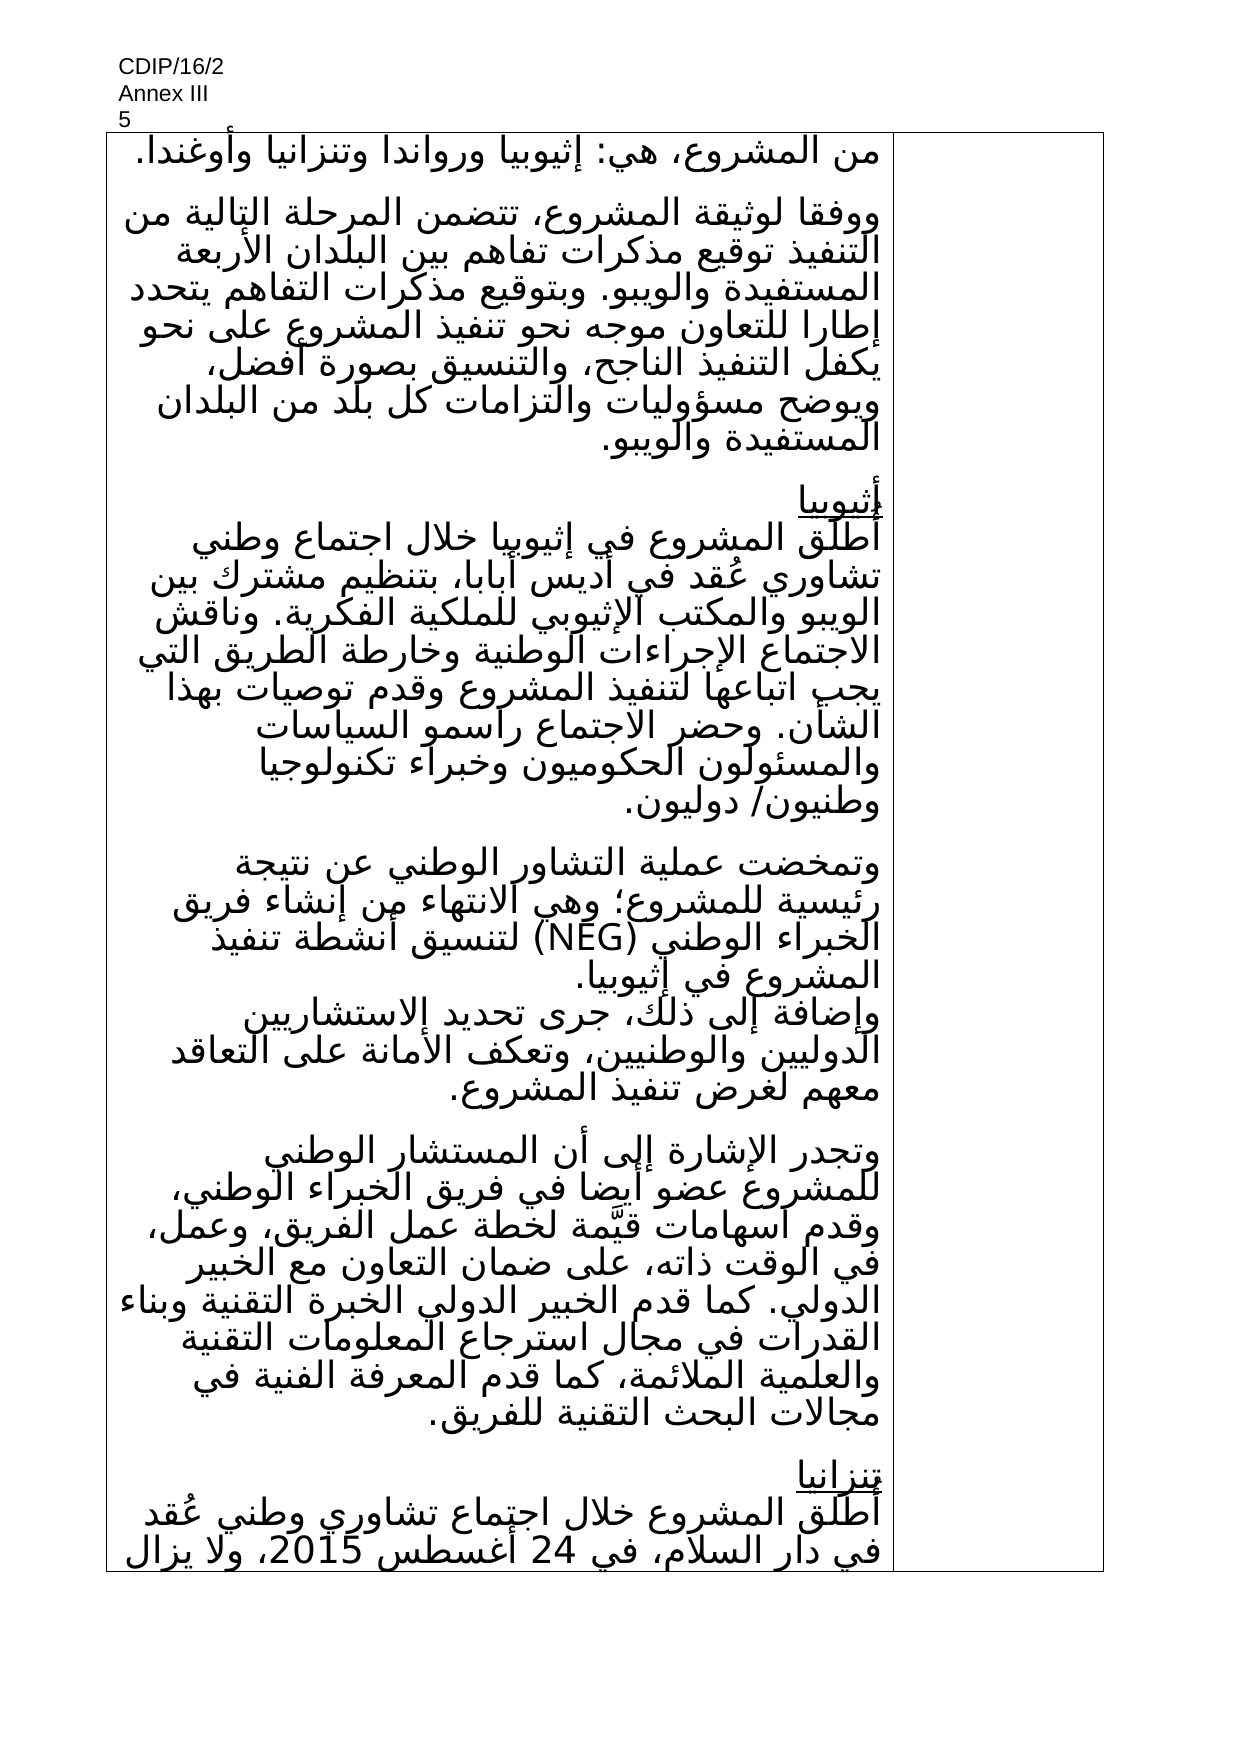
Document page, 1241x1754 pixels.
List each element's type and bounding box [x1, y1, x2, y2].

table_cell [107, 133, 893, 1571]
table_cell [894, 133, 1103, 1571]
